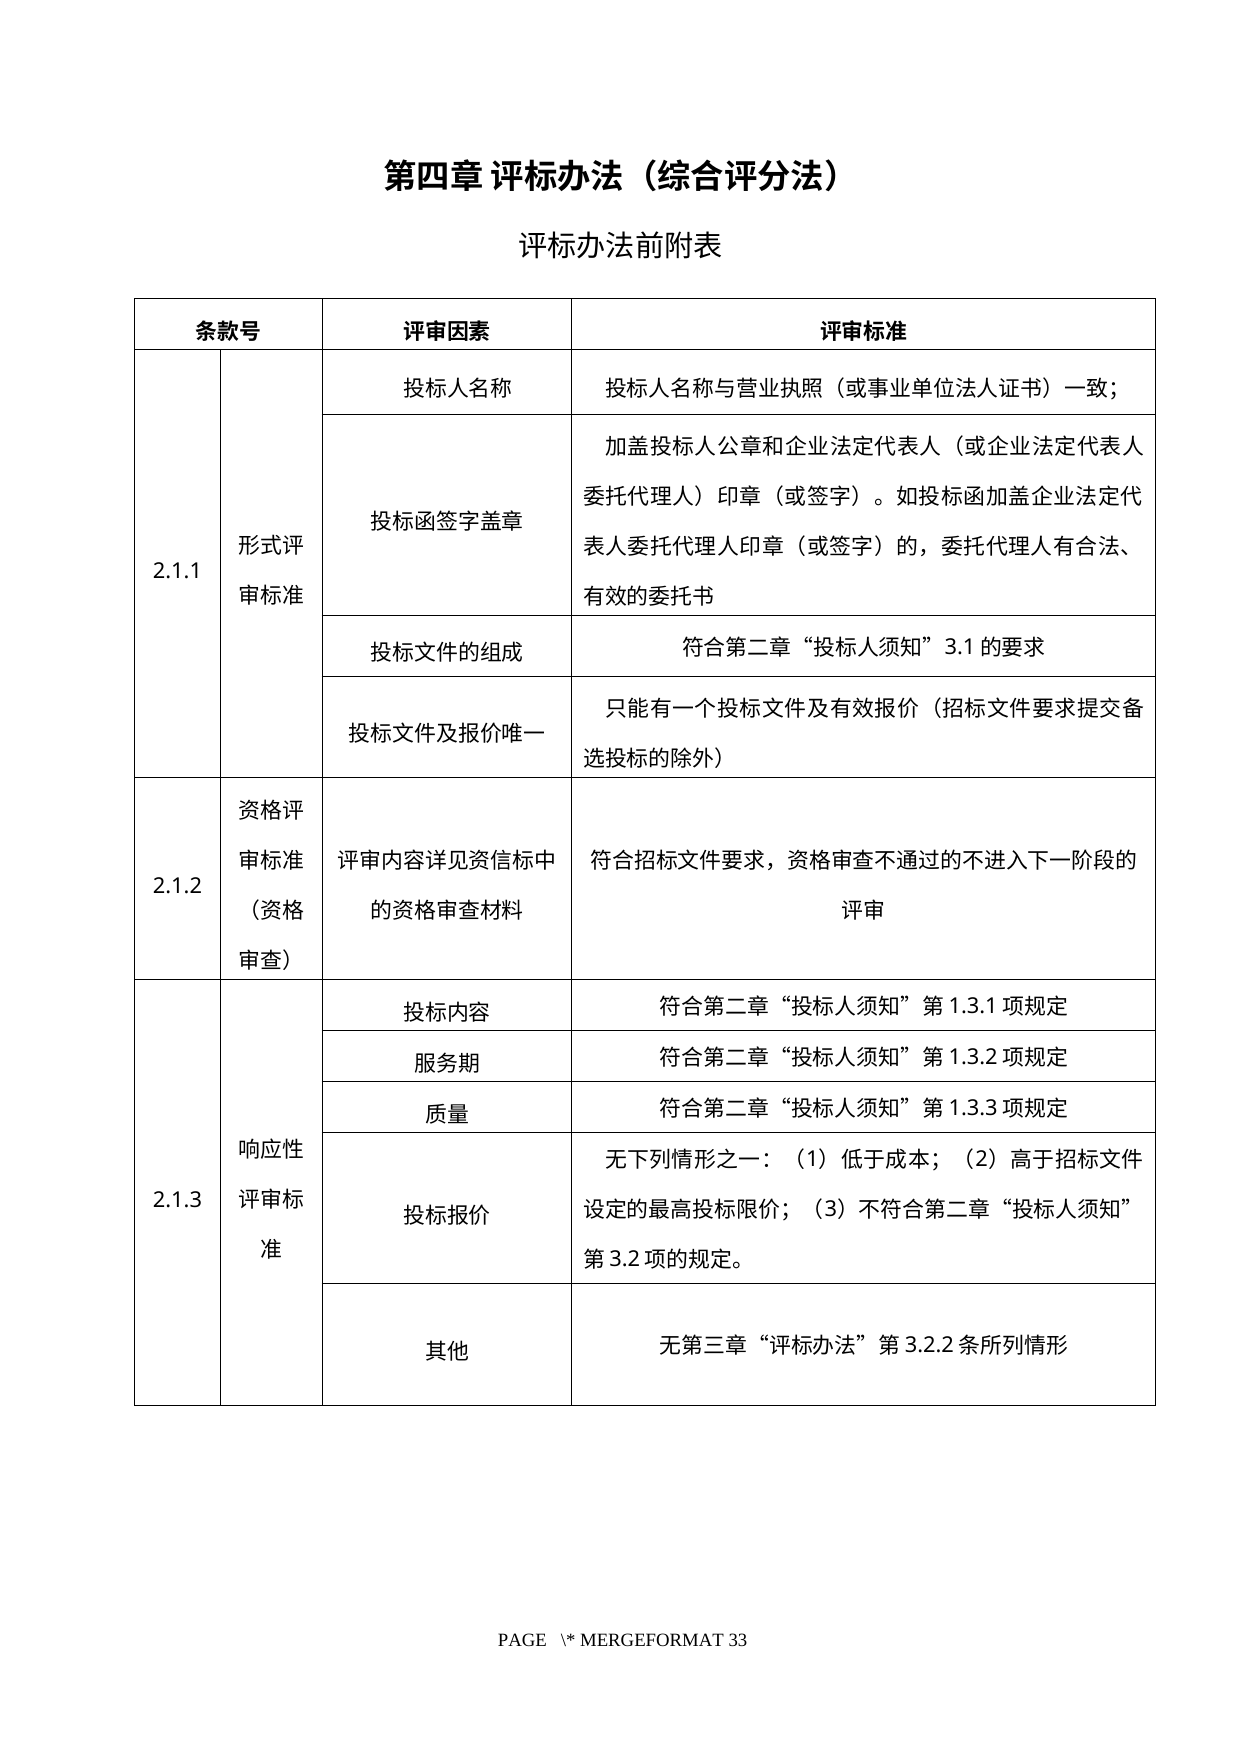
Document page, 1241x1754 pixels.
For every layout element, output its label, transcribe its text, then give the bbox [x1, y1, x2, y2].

table_header 条款号 [135, 299, 322, 349]
text 第四章 评标办法（综合评分法） [112, 150, 1128, 198]
text 评标办法前附表 [112, 222, 1128, 264]
table_cell 投标人名称与营业执照（或事业单位法人证书）一致； [572, 350, 1155, 413]
table_cell 只能有一个投标文件及有效报价（招标文件要求提交备选投标的除外） [572, 677, 1155, 777]
table_cell 符合招标文件要求，资格审查不通过的不进入下一阶段的评审 [572, 778, 1155, 979]
table_cell 投标人名称 [323, 350, 571, 413]
table_cell 质量 [323, 1082, 571, 1132]
table_cell 评审内容详见资信标中的资格审查材料 [323, 778, 571, 979]
table_cell 符合第二章“投标人须知”第1.3.3项规定 [572, 1082, 1155, 1132]
table_cell 无下列情形之一：（1）低于成本；（2）高于招标文件设定的最高投标限价；（3）不符合第二章“投标人须知”第3.2项的规定。 [572, 1133, 1155, 1283]
table_cell 投标文件及报价唯一 [323, 677, 571, 777]
table_cell 资格评审标准（资格审查） [221, 778, 322, 979]
table_cell 投标报价 [323, 1133, 571, 1283]
table_cell 2.1.2 [135, 778, 220, 979]
table_cell 符合第二章“投标人须知”第1.3.2项规定 [572, 1031, 1155, 1081]
table_cell 形式评审标准 [221, 350, 322, 777]
table_cell 投标函签字盖章 [323, 415, 571, 614]
table_cell 符合第二章“投标人须知”3.1的要求 [572, 616, 1155, 676]
table_cell 响应性 评审标准 [221, 980, 322, 1404]
table_cell 符合第二章“投标人须知”第1.3.1项规定 [572, 980, 1155, 1030]
table_cell 无第三章“评标办法”第3.2.2条所列情形 [572, 1284, 1155, 1404]
table_header 评审标准 [572, 299, 1155, 349]
table_cell 投标文件的组成 [323, 616, 571, 676]
table_cell 2.1.3 [135, 980, 220, 1404]
table_cell 2.1.1 [135, 350, 220, 777]
table_cell 加盖投标人公章和企业法定代表人（或企业法定代表人委托代理人）印章（或签字）。如投标函加盖企业法定代表人委托代理人印章（或签字）的，委托代理人有合法、有效的委托书 [572, 415, 1155, 614]
table_cell 投标内容 [323, 980, 571, 1030]
table_cell 其他 [323, 1284, 571, 1404]
table_cell 服务期 [323, 1031, 571, 1081]
table_header 评审因素 [323, 299, 571, 349]
